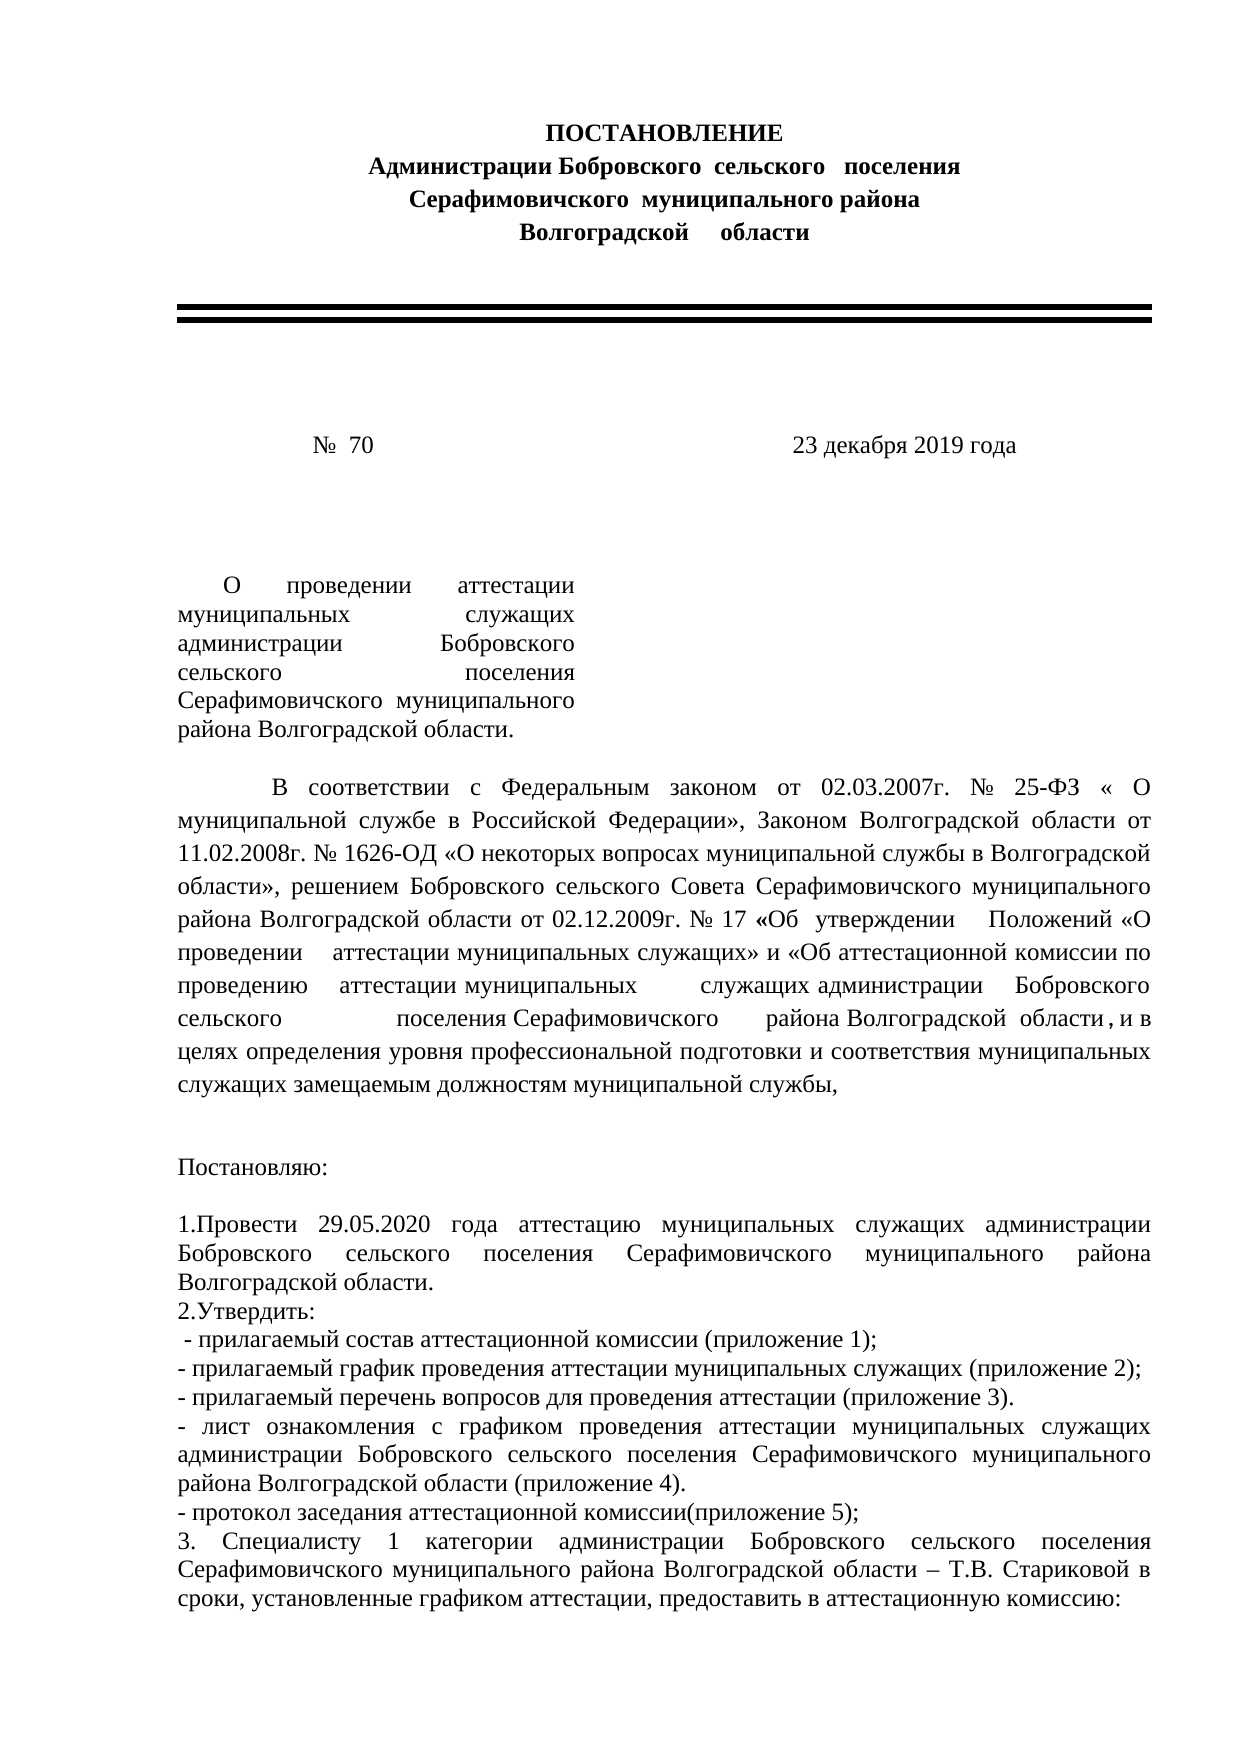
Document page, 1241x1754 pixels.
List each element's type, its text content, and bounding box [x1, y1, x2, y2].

text В соответствии с Федеральным законом от 02.03.2007г. № 25-ФЗ « О муниципальной службе в Российской Федерации», Законом Волгоградской области от 11.02.2008г. № 1626-ОД «О некоторых вопросах муниципальной службы в Волгоградской области», решением Бобровского сельского Совета Серафимовичского муниципального района Волгоградской области от 02.12.2009г. № 17 «Об утверждении Положений «О проведении аттестации муниципальных служащих» и «Об аттестационной комиссии по проведению аттестации муниципальных служащих администрации Бобровского сельского поселения Серафимовичского района Волгоградской области, и в целях определения уровня профессиональной подготовки и соответствия муниципальных служащих замещаемым должностям муниципальной службы, [177, 772, 1152, 1098]
list - протокол заседания аттестационной комиссии(приложение 5); [177, 1497, 1152, 1526]
list - лист ознакомления с графиком проведения аттестации муниципальных служащих администрации Бобровского сельского поселения Серафимовичского муниципального района Волгоградской области (приложение 4). [177, 1411, 1152, 1497]
table_header О проведении аттестации муниципальных служащих администрации Бобровского сельского поселения Серафимовичского муниципального района Волгоградской области. [166, 571, 586, 743]
text 1.Провести 29.05.2020 года аттестацию муниципальных служащих администрации Бобровского сельского поселения Серафимовичского муниципального района Волгоградской области. [177, 1209, 1152, 1296]
list - прилагаемый перечень вопросов для проведения аттестации (приложение 3). [177, 1382, 1152, 1411]
text 2.Утвердить: [177, 1296, 1152, 1324]
text Волгоградской области [177, 217, 1152, 246]
text Постановляю: [177, 1152, 1152, 1181]
text Серафимовичского муниципального района [177, 184, 1152, 213]
text № 70 23 декабря 2019 года [177, 431, 1152, 459]
text Администрации Бобровского сельского поселения [177, 151, 1152, 180]
text - прилагаемый график проведения аттестации муниципальных служащих (приложение 2); [177, 1353, 1152, 1382]
text 3. Специалисту 1 категории администрации Бобровского сельского поселения Серафимовичского муниципального района Волгоградской области – Т.В. Стариковой в сроки, установленные графиком аттестации, предоставить в аттестационную комиссию: [177, 1526, 1152, 1612]
text - прилагаемый состав аттестационной комиссии (приложение 1); [177, 1324, 1152, 1353]
text ПОСТАНОВЛЕНИЕ [177, 118, 1152, 147]
